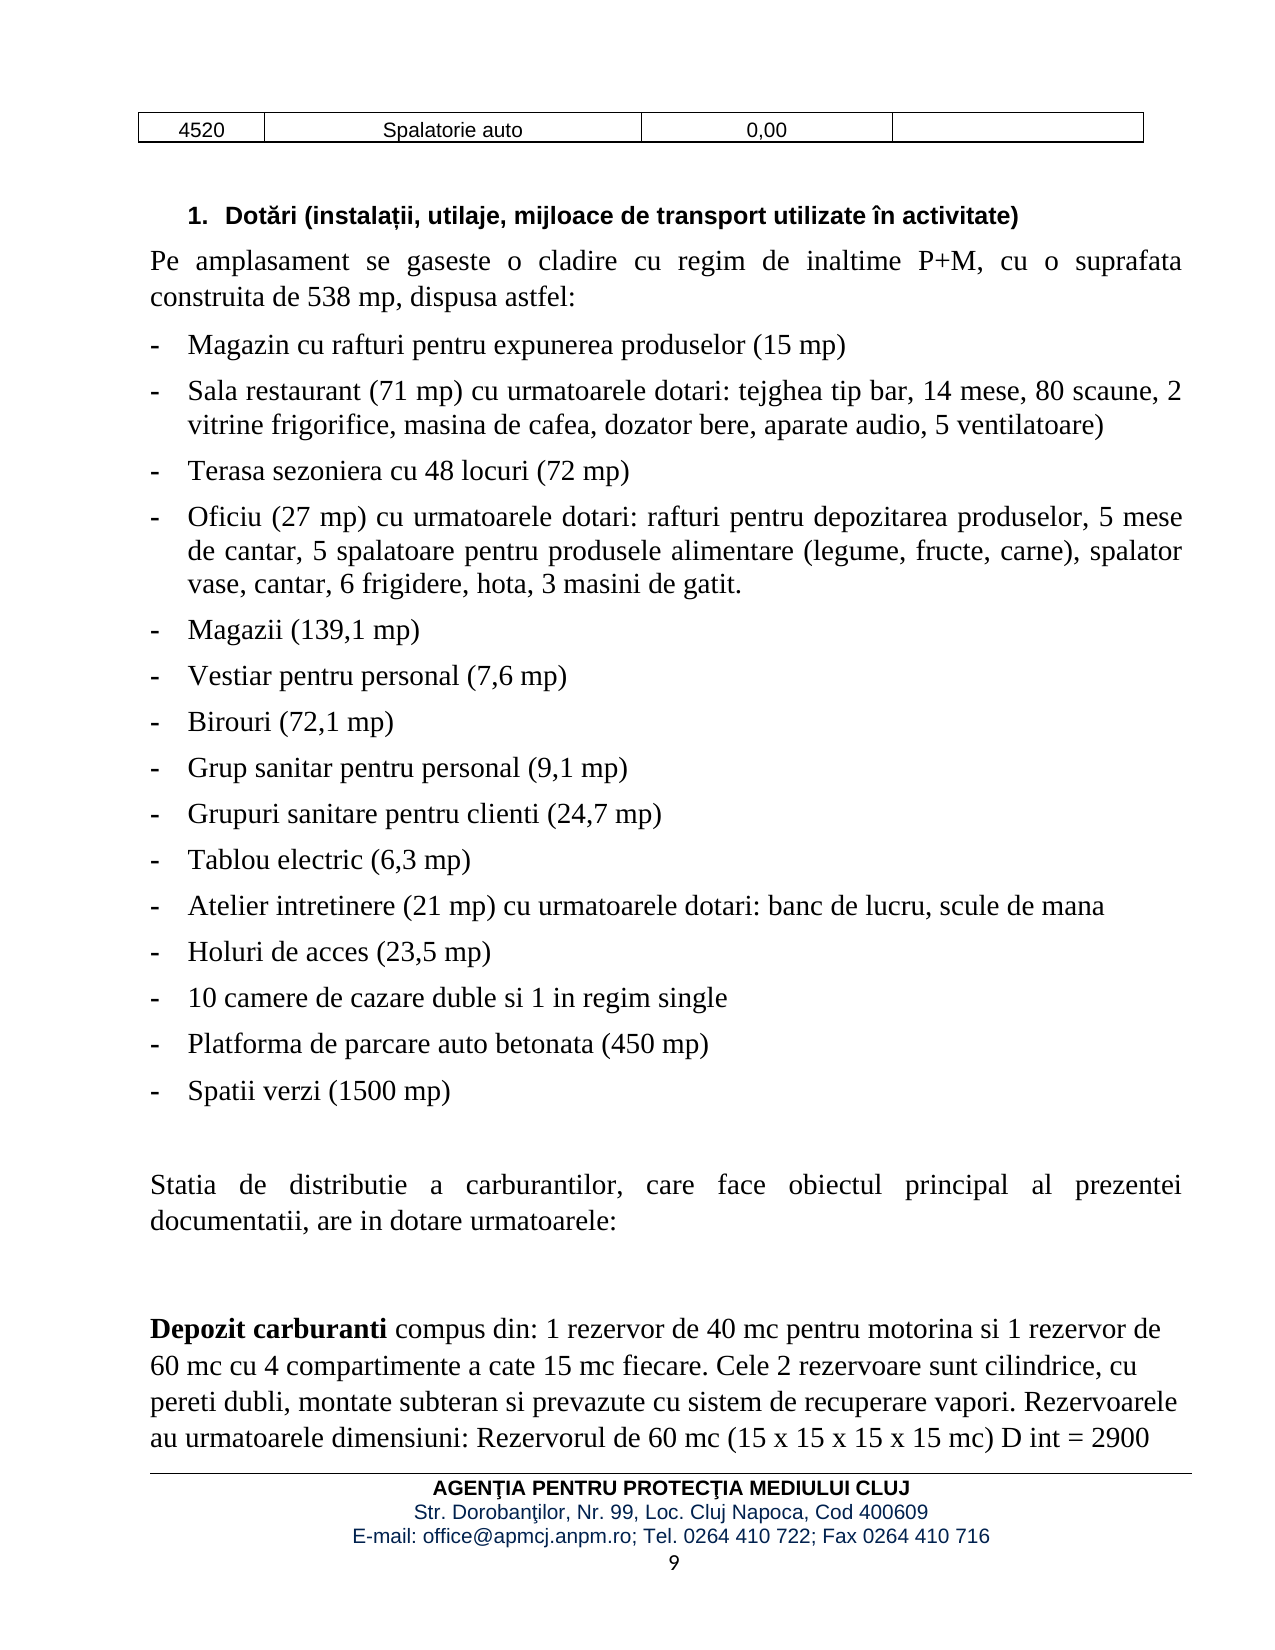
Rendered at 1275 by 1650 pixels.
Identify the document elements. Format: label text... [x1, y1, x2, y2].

list Spatii verzi (1500 mp) [150, 1073, 1183, 1106]
list Vestiar pentru personal (7,6 mp) [150, 658, 1183, 692]
list Grup sanitar pentru personal (9,1 mp) [150, 750, 1183, 784]
list Holuri de acces (23,5 mp) [150, 934, 1183, 968]
list Birouri (72,1 mp) [150, 704, 1183, 738]
list Magazii (139,1 mp) [150, 612, 1183, 646]
list Tablou electric (6,3 mp) [150, 842, 1183, 876]
list Atelier intretinere (21 mp) cu urmatoarele dotari: banc de lucru, scule de mana [150, 888, 1183, 922]
list Sala restaurant (71 mp) cu urmatoarele dotari: tejghea tip bar, 14 mese, 80 scaune, 2 vitrine frigorifice, masina de cafea, dozator bere, aparate audio, 5 ventilatoare) [150, 373, 1183, 441]
text Statia de distributie a carburantilor, care face obiectul principal al prezentei documentatii, are in dotare urmatoarele: [150, 1167, 1183, 1237]
subtitle Dotări (instalații, utilaje, mijloace de transport utilizate în activitate) [187, 201, 1192, 230]
list Grupuri sanitare pentru clienti (24,7 mp) [150, 796, 1183, 830]
text Pe amplasament se gaseste o cladire cu regim de inaltime P+M, cu o suprafata construita de 538 mp, dispusa astfel: [150, 243, 1183, 312]
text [150, 1311, 1192, 1453]
list Oficiu (27 mp) cu urmatoarele dotari: rafturi pentru depozitarea produselor, 5 mese de cantar, 5 spalatoare pentru produsele alimentare (legume, fructe, carne), spalator vase, cantar, 6 frigidere, hota, 3 masini de gatit. [150, 499, 1183, 600]
list 10 camere de cazare duble si 1 in regim single [150, 981, 1183, 1014]
list Magazin cu rafturi pentru expunerea produselor (15 mp) [150, 327, 1183, 361]
list Platforma de parcare auto betonata (450 mp) [150, 1027, 1183, 1060]
list Terasa sezoniera cu 48 locuri (72 mp) [150, 453, 1183, 487]
